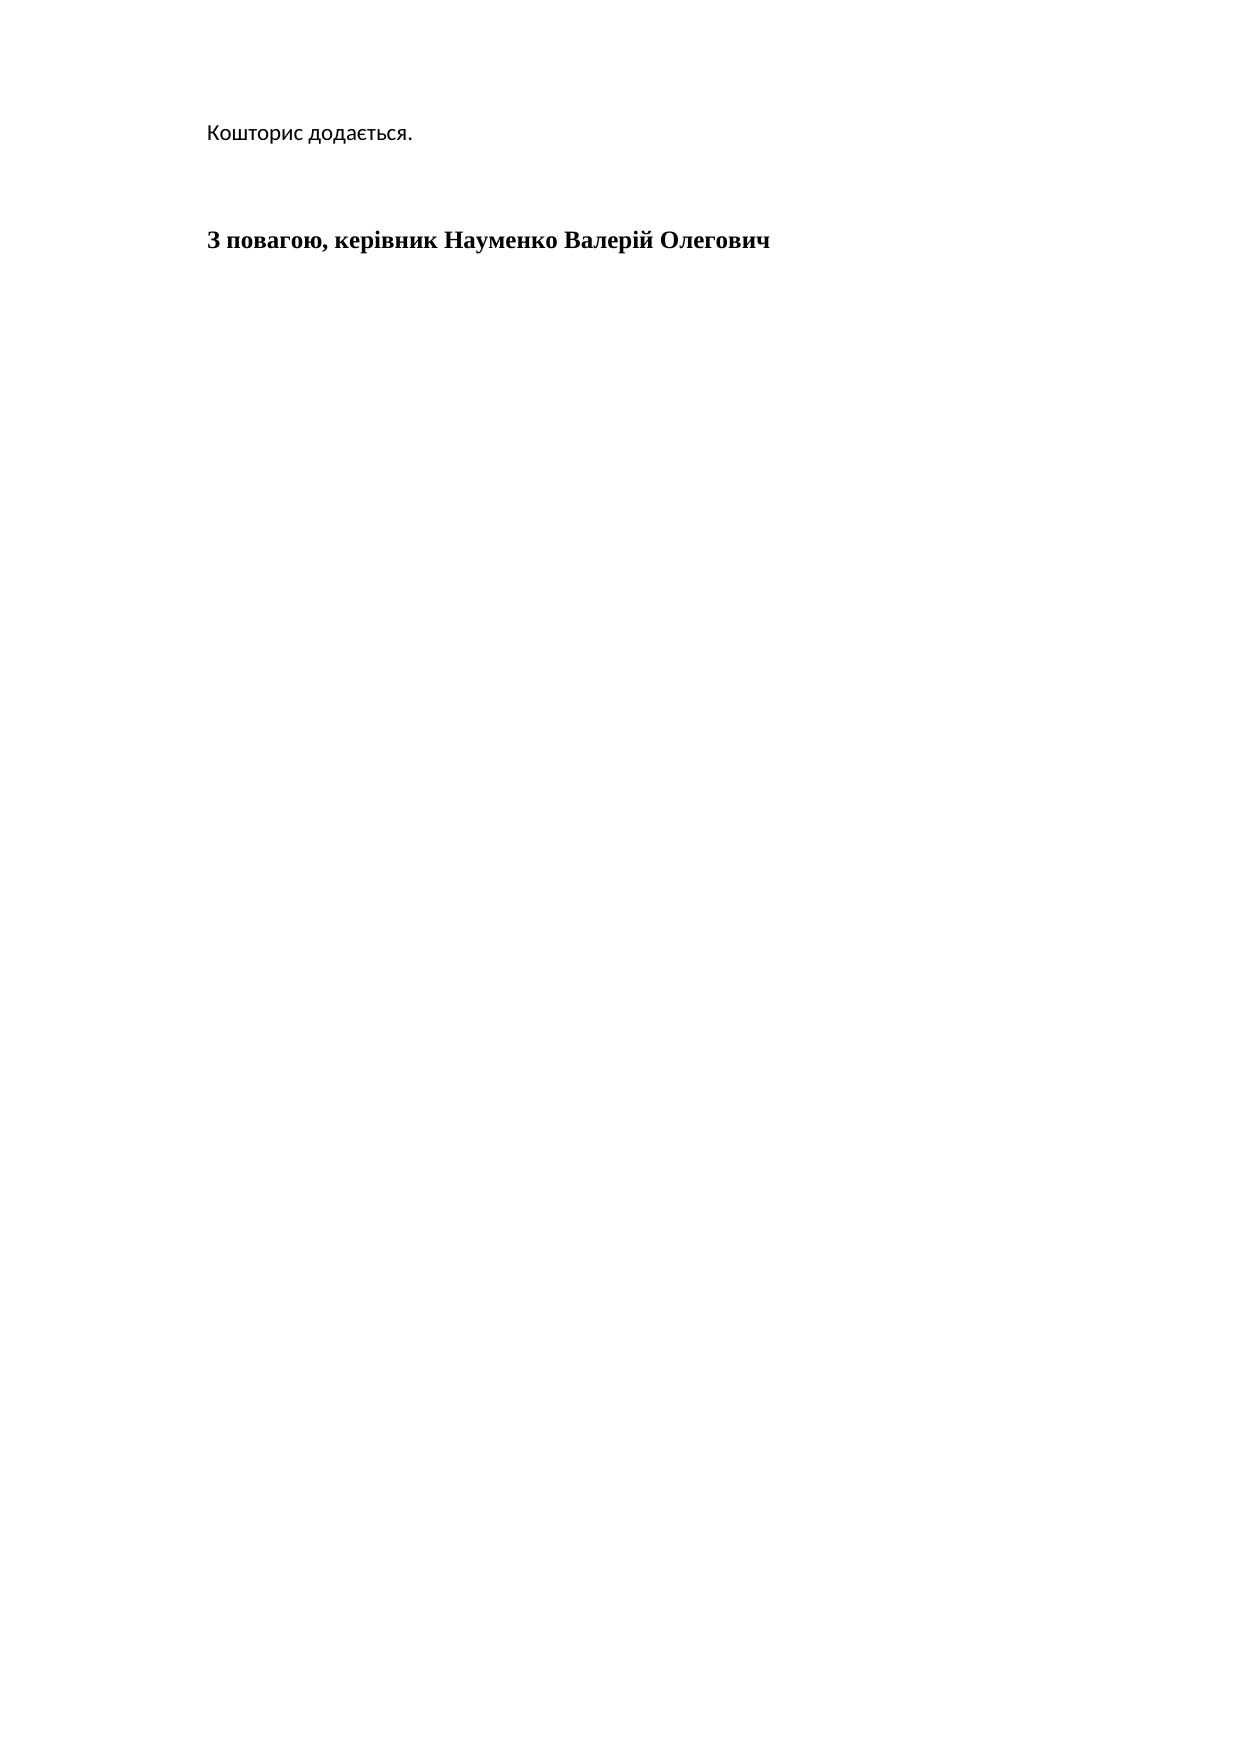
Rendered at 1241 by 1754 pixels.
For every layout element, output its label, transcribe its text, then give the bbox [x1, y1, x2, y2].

text Кошторис додається. [177, 118, 1152, 146]
text З повагою, керівник Науменко Валерій Олегович [177, 225, 1152, 254]
